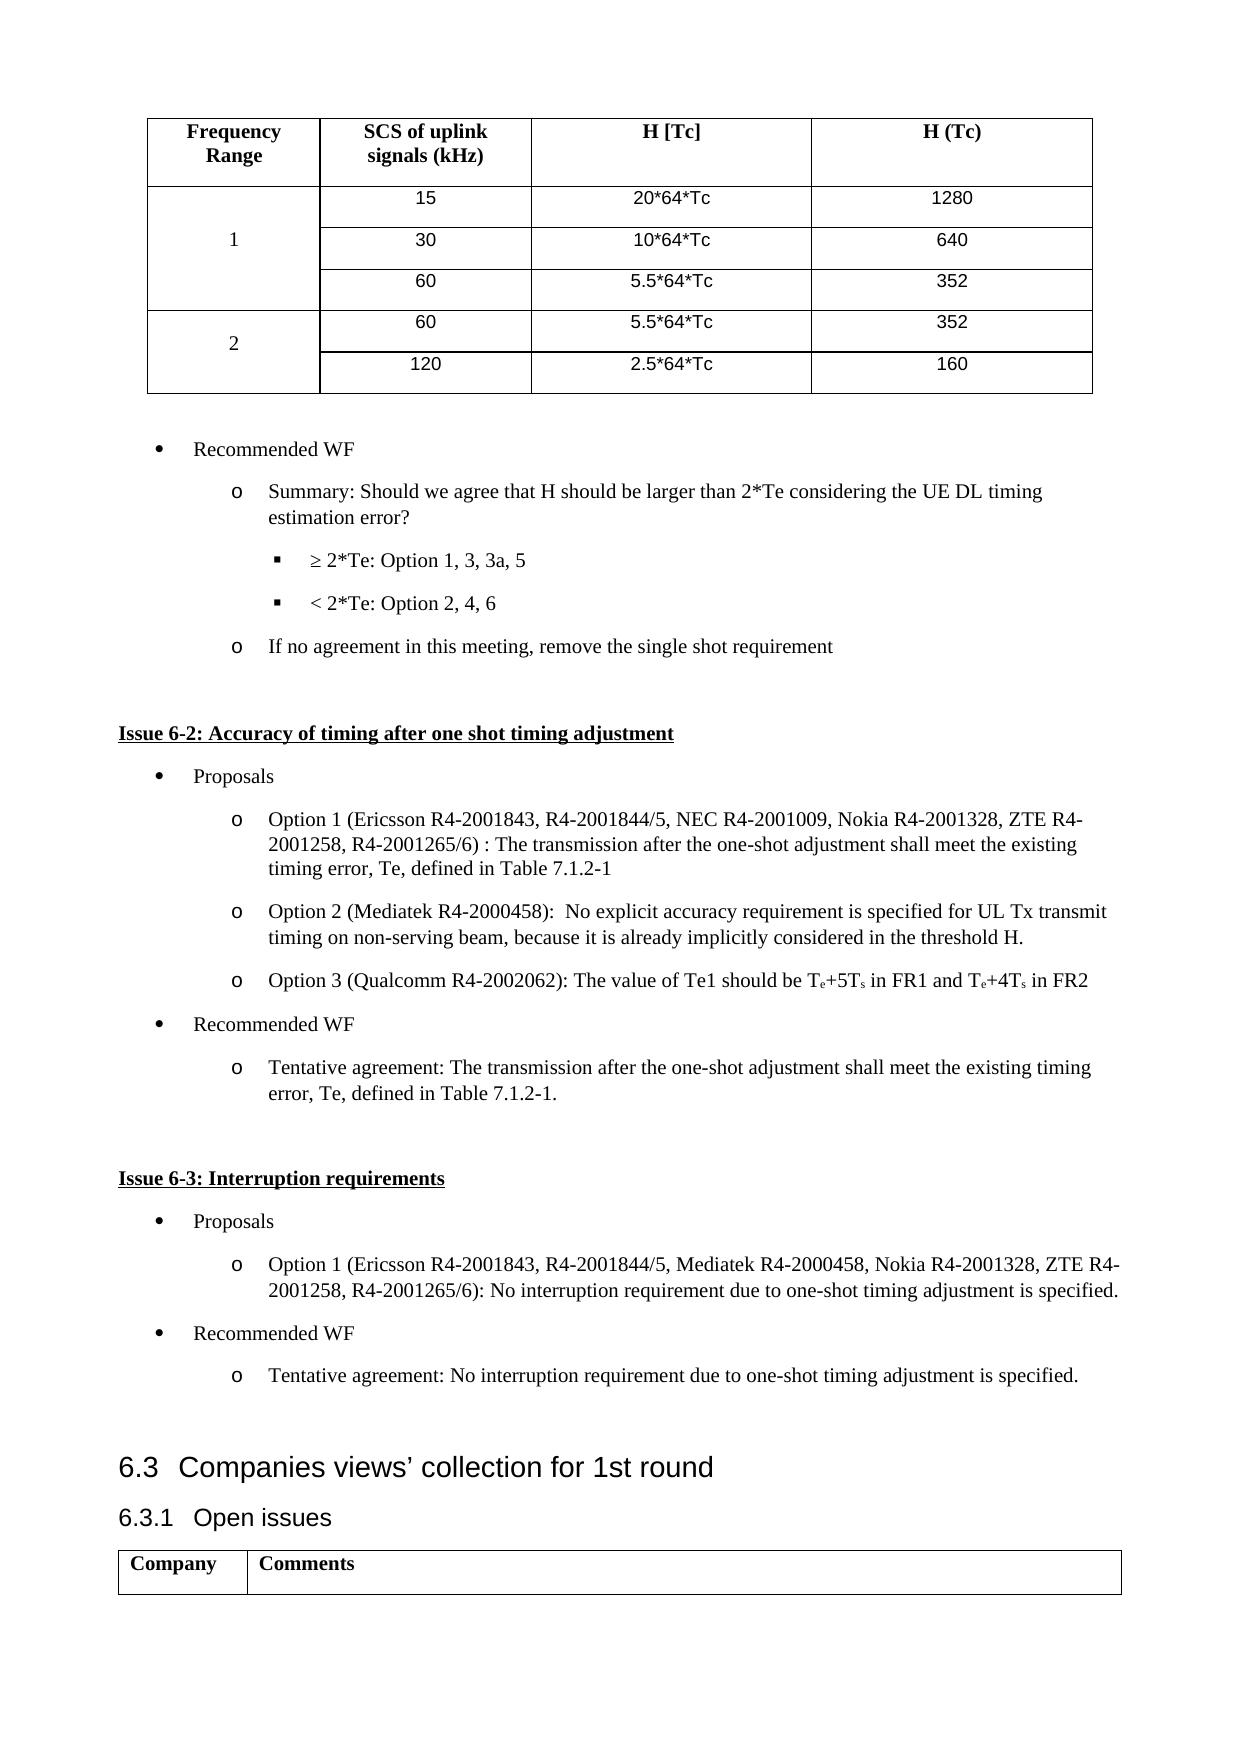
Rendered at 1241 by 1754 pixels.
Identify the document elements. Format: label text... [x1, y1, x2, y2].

table_header Comments [248, 1551, 1121, 1594]
list Option 1 (Ericsson R4-2001843, R4-2001844/5, Mediatek R4-2000458, Nokia R4-2001328, ZTE R4-2001258, R4-2001265/6): No interruption requirement due to one-shot timing adjustment is specified. [231, 1252, 1122, 1302]
list Option 1 (Ericsson R4-2001843, R4-2001844/5, NEC R4-2001009, Nokia R4-2001328, ZTE R4-2001258, R4-2001265/6) : The transmission after the one-shot adjustment shall meet the existing timing error, Te, defined in Table 7.1.2-1 [231, 806, 1122, 880]
table_cell 2.5*64*Tc [532, 353, 811, 393]
table_cell 20*64*Tc [532, 187, 811, 227]
table_cell 120 [321, 353, 531, 393]
table_cell 640 [812, 228, 1092, 269]
table_cell 60 [321, 270, 531, 310]
table_header H [Tc] [532, 119, 811, 186]
text Issue 6-2: Accuracy of timing after one shot timing adjustment [118, 721, 1122, 745]
list < 2*Te: Option 2, 4, 6 [272, 591, 1122, 615]
table_header Frequency Range [148, 119, 319, 186]
list Proposals [156, 764, 1122, 788]
subtitle Open issues [118, 1503, 1122, 1532]
list Proposals [156, 1209, 1122, 1233]
table_cell 1 [148, 187, 319, 310]
list Tentative agreement: No interruption requirement due to one-shot timing adjustment is specified. [231, 1363, 1122, 1389]
list Option 2 (Mediatek R4-2000458): No explicit accuracy requirement is specified for UL Tx transmit timing on non-serving beam, because it is already implicitly considered in the threshold H. [231, 899, 1122, 949]
table_cell 2 [148, 311, 319, 393]
list Recommended WF [156, 1320, 1122, 1344]
list Summary: Should we agree that H should be larger than 2*Te considering the UE DL timing estimation error? [231, 479, 1122, 529]
table_header H (Tc) [812, 119, 1092, 186]
table_cell 5.5*64*Tc [532, 270, 811, 310]
list Recommended WF [156, 437, 1122, 461]
subtitle Companies views’ collection for 1st round [118, 1451, 1122, 1484]
table_cell 30 [321, 228, 531, 269]
table_cell 60 [321, 311, 531, 351]
table_cell 5.5*64*Tc [532, 311, 811, 351]
table_cell 1280 [812, 187, 1092, 227]
list Option 3 (Qualcomm R4-2002062): The value of Te1 should be Te+5Ts in FR1 and Te+4Ts in FR2 [231, 968, 1122, 993]
table_cell 15 [321, 187, 531, 227]
table_cell 10*64*Tc [532, 228, 811, 269]
list Tentative agreement: The transmission after the one-shot adjustment shall meet the existing timing error, Te, defined in Table 7.1.2-1. [231, 1055, 1122, 1105]
list Recommended WF [156, 1012, 1122, 1036]
list If no agreement in this meeting, remove the single shot requirement [231, 633, 1122, 659]
list ≥ 2*Te: Option 1, 3, 3a, 5 [272, 548, 1122, 572]
table_cell 160 [812, 353, 1092, 393]
table_header Company [119, 1551, 247, 1594]
text Issue 6-3: Interruption requirements [118, 1166, 1122, 1190]
table_header SCS of uplink signals (kHz) [321, 119, 531, 186]
table_cell 352 [812, 270, 1092, 310]
table_cell 352 [812, 311, 1092, 351]
